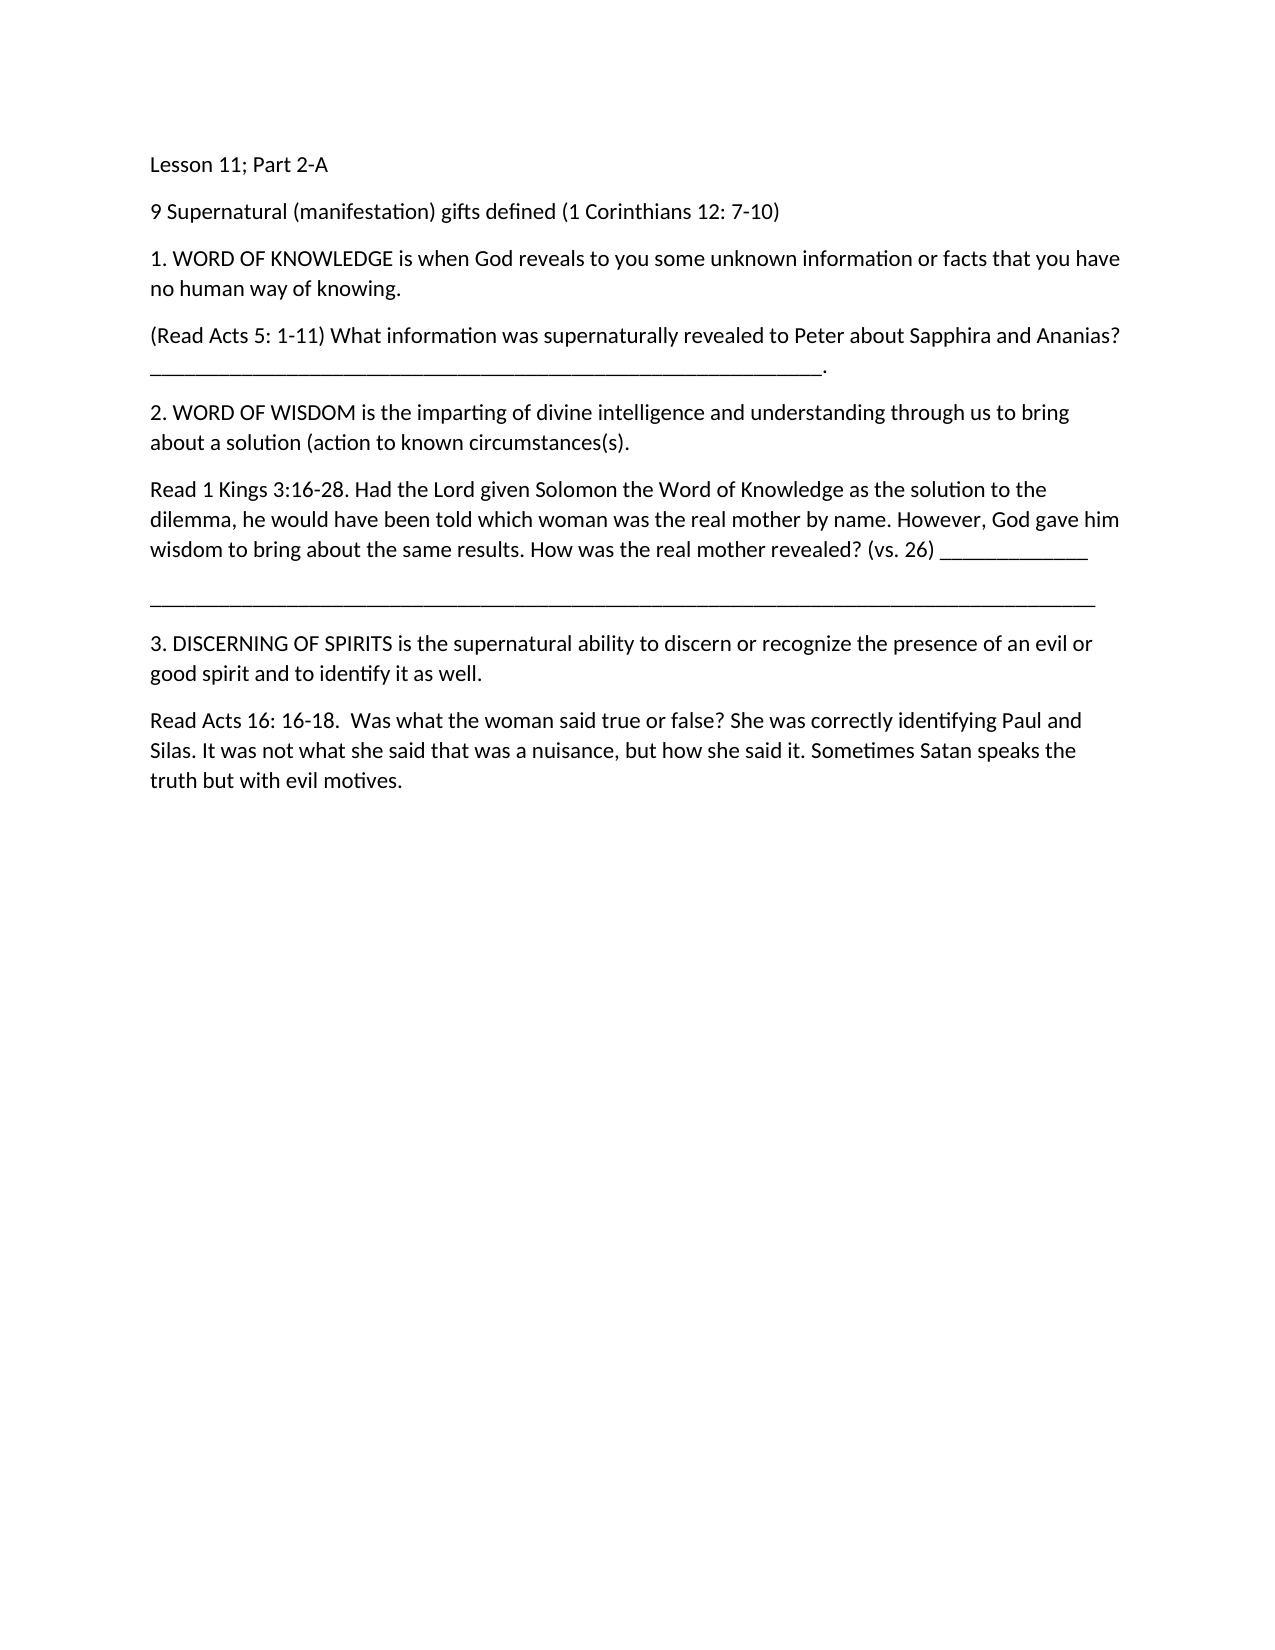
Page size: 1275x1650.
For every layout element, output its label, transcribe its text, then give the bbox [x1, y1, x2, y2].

text 2. WORD OF WISDOM is the imparting of divine intelligence and understanding through us to bring about a solution (action to known circumstances(s). [150, 398, 1125, 456]
text 3. DISCERNING OF SPIRITS is the supernatural ability to discern or recognize the presence of an evil or good spirit and to identify it as well. [150, 629, 1125, 687]
text (Read Acts 5: 1-11) What information was supernaturally revealed to Peter about Sapphira and Ananias? ___________________________________________________________. [150, 321, 1125, 379]
text 9 Supernatural (manifestation) gifts defined (1 Corinthians 12: 7-10) [150, 197, 1125, 225]
text ___________________________________________________________________________________ [150, 582, 1125, 610]
text 1. WORD OF KNOWLEDGE is when God reveals to you some unknown information or facts that you have no human way of knowing. [150, 244, 1125, 302]
text Read Acts 16: 16-18. Was what the woman said true or false? She was correctly identifying Paul and Silas. It was not what she said that was a nuisance, but how she said it. Sometimes Satan speaks the truth but with evil motives. [150, 706, 1125, 795]
text Read 1 Kings 3:16-28. Had the Lord given Solomon the Word of Knowledge as the solution to the dilemma, he would have been told which woman was the real mother by name. However, God gave him wisdom to bring about the same results. How was the real mother revealed? (vs. 26) _____________ [150, 475, 1125, 563]
text Lesson 11; Part 2-A [150, 150, 1125, 178]
